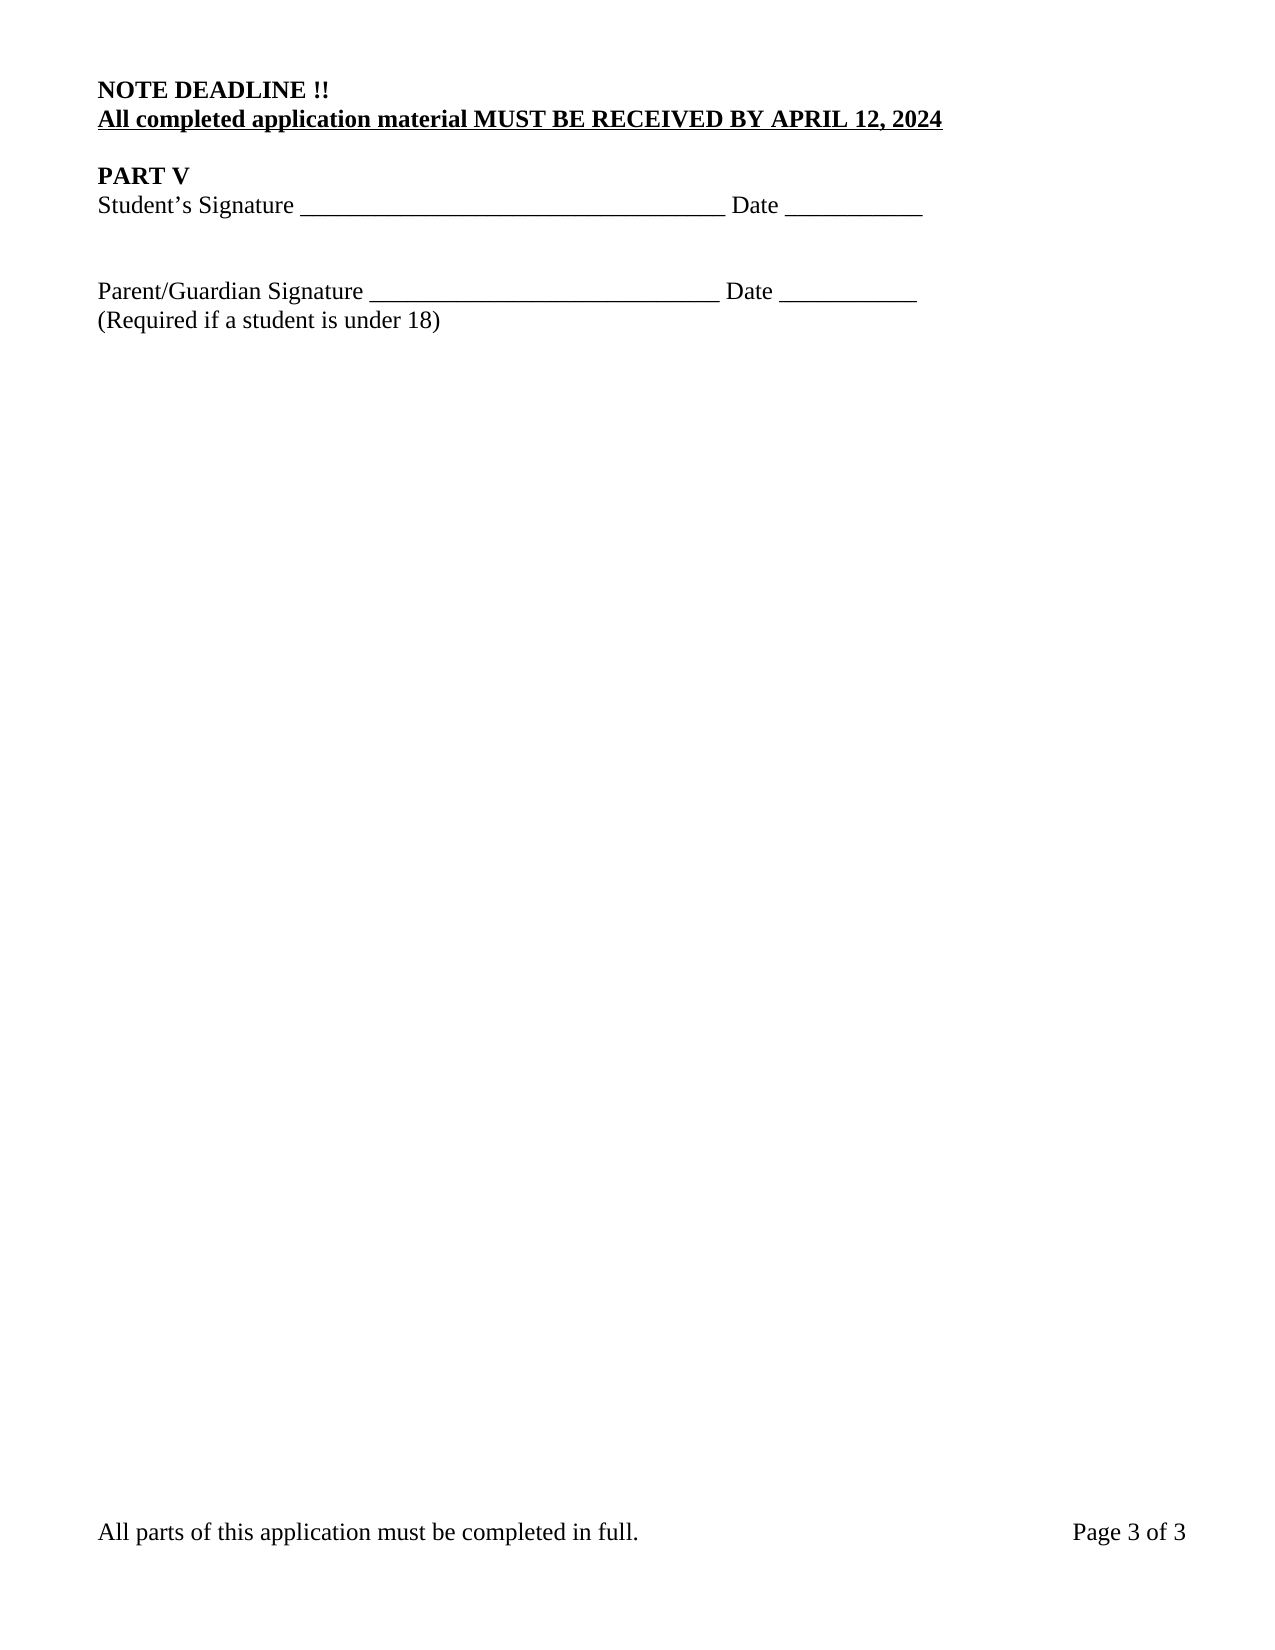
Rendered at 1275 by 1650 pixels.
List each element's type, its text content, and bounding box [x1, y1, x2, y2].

subtitle PART V [97, 161, 1200, 190]
subtitle NOTE DEADLINE !! [97, 75, 1200, 104]
text Parent/Guardian Signature ____________________________ Date ___________ [97, 276, 1200, 305]
text Student’s Signature __________________________________ Date ___________ [97, 190, 1200, 219]
text All completed application material MUST BE RECEIVED BY APRIL 12, 2024 [97, 104, 1200, 132]
text (Required if a student is under 18) [97, 305, 1200, 334]
